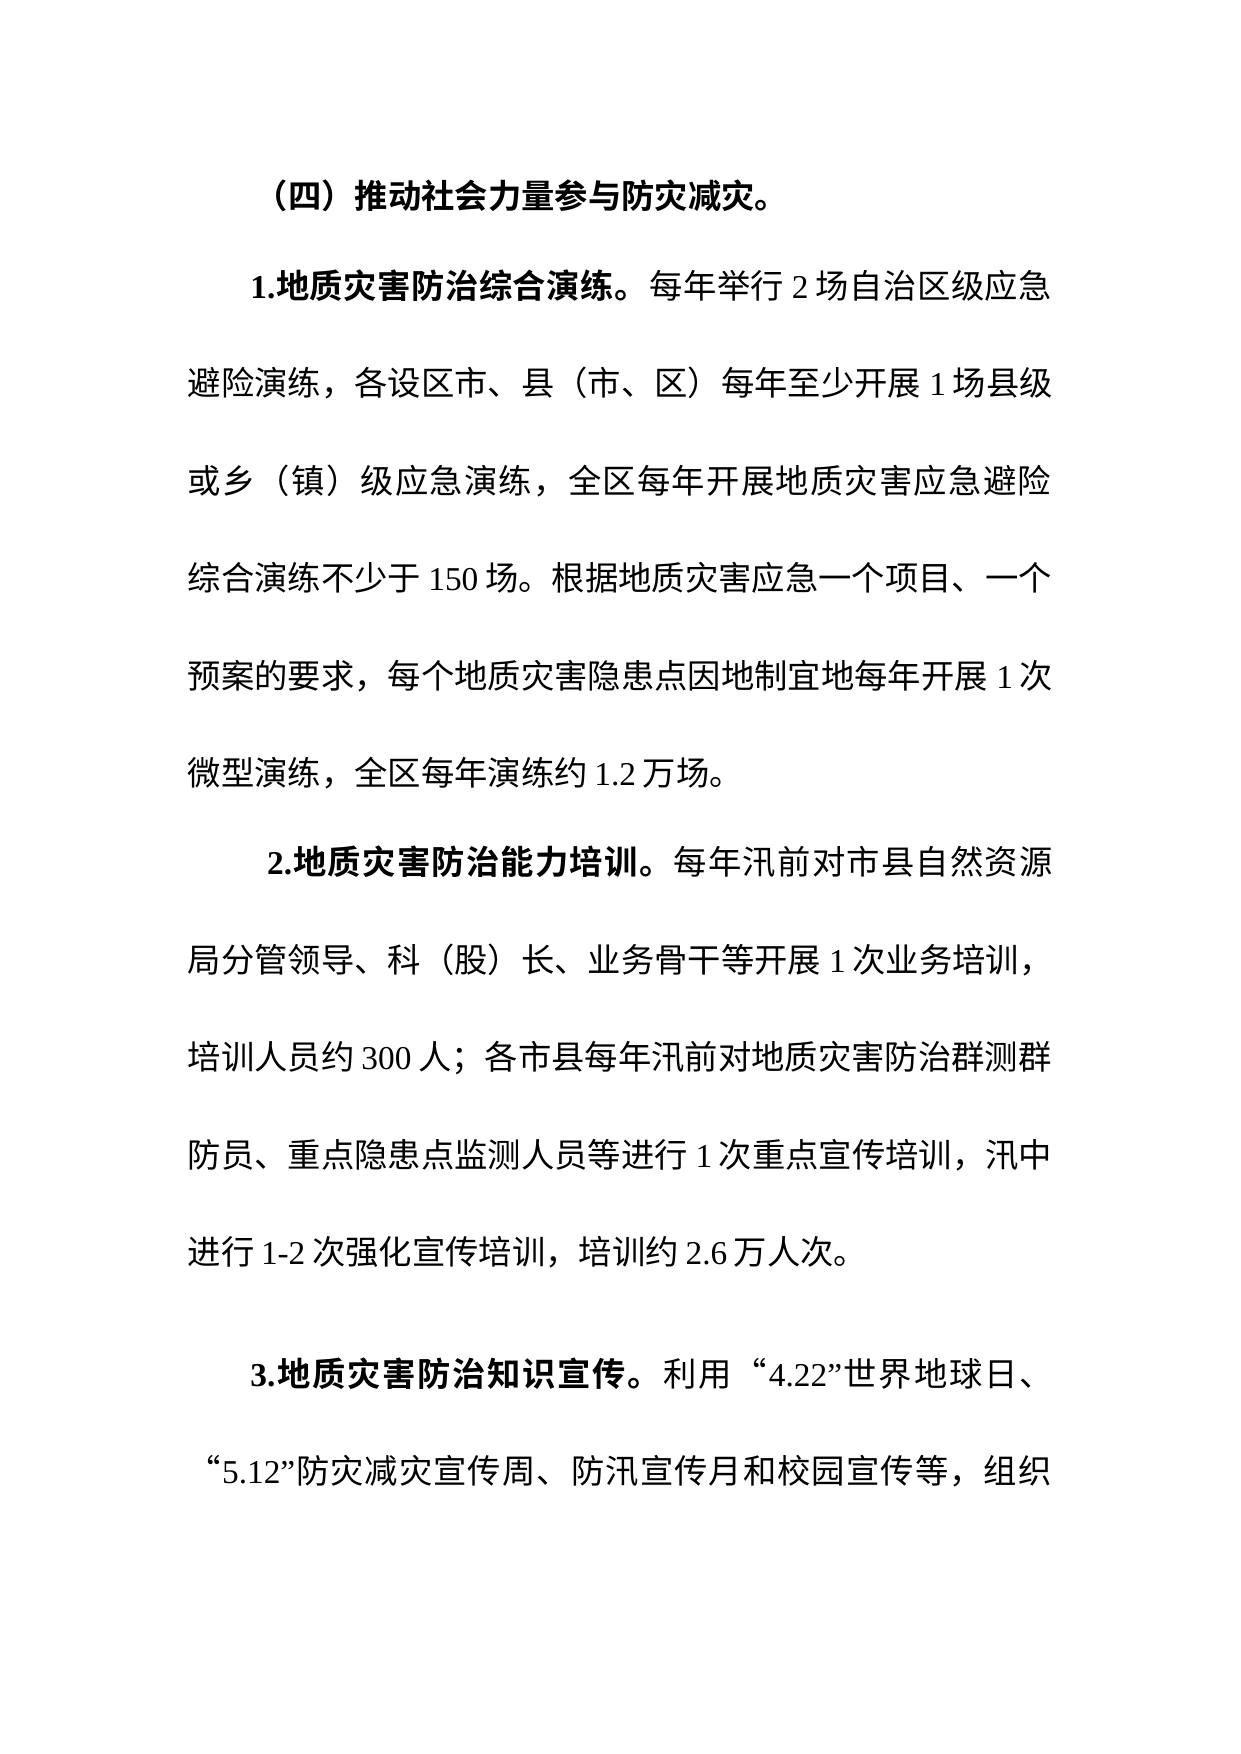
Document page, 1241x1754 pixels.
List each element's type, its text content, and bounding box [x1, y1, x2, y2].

subtitle （四）推动社会力量参与防灾减灾。 [187, 162, 1053, 227]
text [187, 1339, 1053, 1502]
text 2.地质灾害防治能力培训。每年汛前对市县自然资源局分管领导、科（股）长、业务骨干等开展1次业务培训，培训人员约300人；各市县每年汛前对地质灾害防治群测群防员、重点隐患点监测人员等进行1次重点宣传培训，汛中进行1-2次强化宣传培训，培训约2.6万人次。 [187, 828, 1053, 1283]
text 1.地质灾害防治综合演练。每年举行2场自治区级应急避险演练，各设区市、县（市、区）每年至少开展1场县级或乡（镇）级应急演练，全区每年开展地质灾害应急避险综合演练不少于150场。根据地质灾害应急一个项目、一个预案的要求，每个地质灾害隐患点因地制宜地每年开展1次微型演练，全区每年演练约1.2万场。 [187, 251, 1053, 803]
